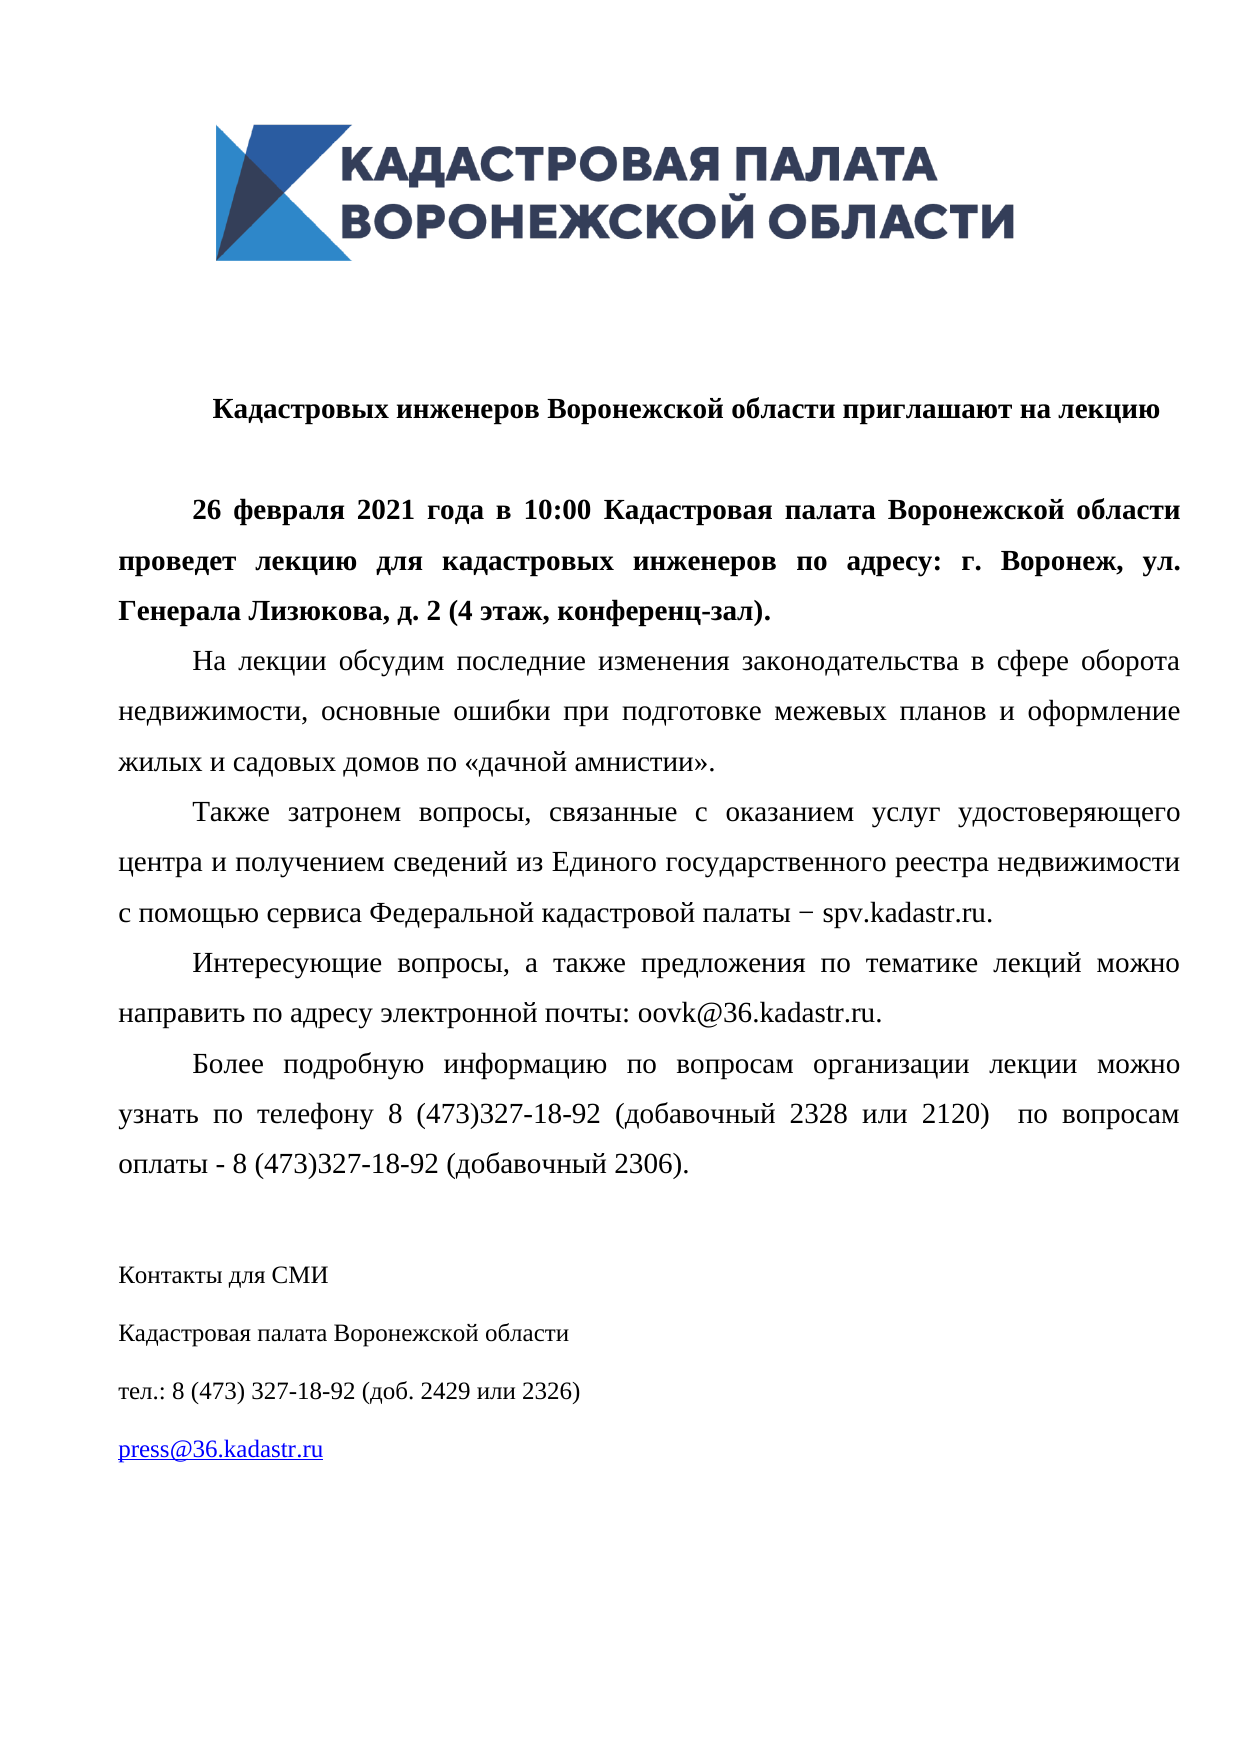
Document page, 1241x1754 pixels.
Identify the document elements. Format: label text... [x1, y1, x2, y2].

picture [208, 118, 1092, 347]
text Кадастровых инженеров Воронежской области приглашают на лекцию [118, 392, 1181, 425]
text На лекции обсудим последние изменения законодательства в сфере оборота недвижимости, основные ошибки при подготовке межевых планов и оформление жилых и садовых домов по «дачной амнистии». [118, 643, 1181, 777]
text Контакты для СМИ [118, 1260, 1181, 1289]
text Также затронем вопросы, связанные с оказанием услуг удостоверяющего центра и получением сведений из Единого государственного реестра недвижимости с помощью сервиса Федеральной кадастровой палаты − spv.kadastr.ru. [118, 794, 1181, 928]
text 26 февраля 2021 года в 10:00 Кадастровая палата Воронежской области проведет лекцию для кадастровых инженеров по адресу: г. Воронеж, ул. Генерала Лизюкова, д. 2 (4 этаж, конференц-зал). [118, 492, 1181, 626]
text Кадастровая палата Воронежской области [118, 1318, 1181, 1347]
text Более подробную информацию по вопросам организации лекции можно узнать по телефону 8 (473)327-18-92 (добавочный 2328 или 2120) по вопросам оплаты - 8 (473)327-18-92 (добавочный 2306). [118, 1046, 1181, 1180]
text тел.: 8 (473) 327-18-92 (доб. 2429 или 2326) [118, 1376, 1181, 1404]
text Интересующие вопросы, а также предложения по тематике лекций можно направить по адресу электронной почты: oovk@36.kadastr.ru. [118, 945, 1181, 1029]
text press@36.kadastr.ru [118, 1434, 1181, 1462]
